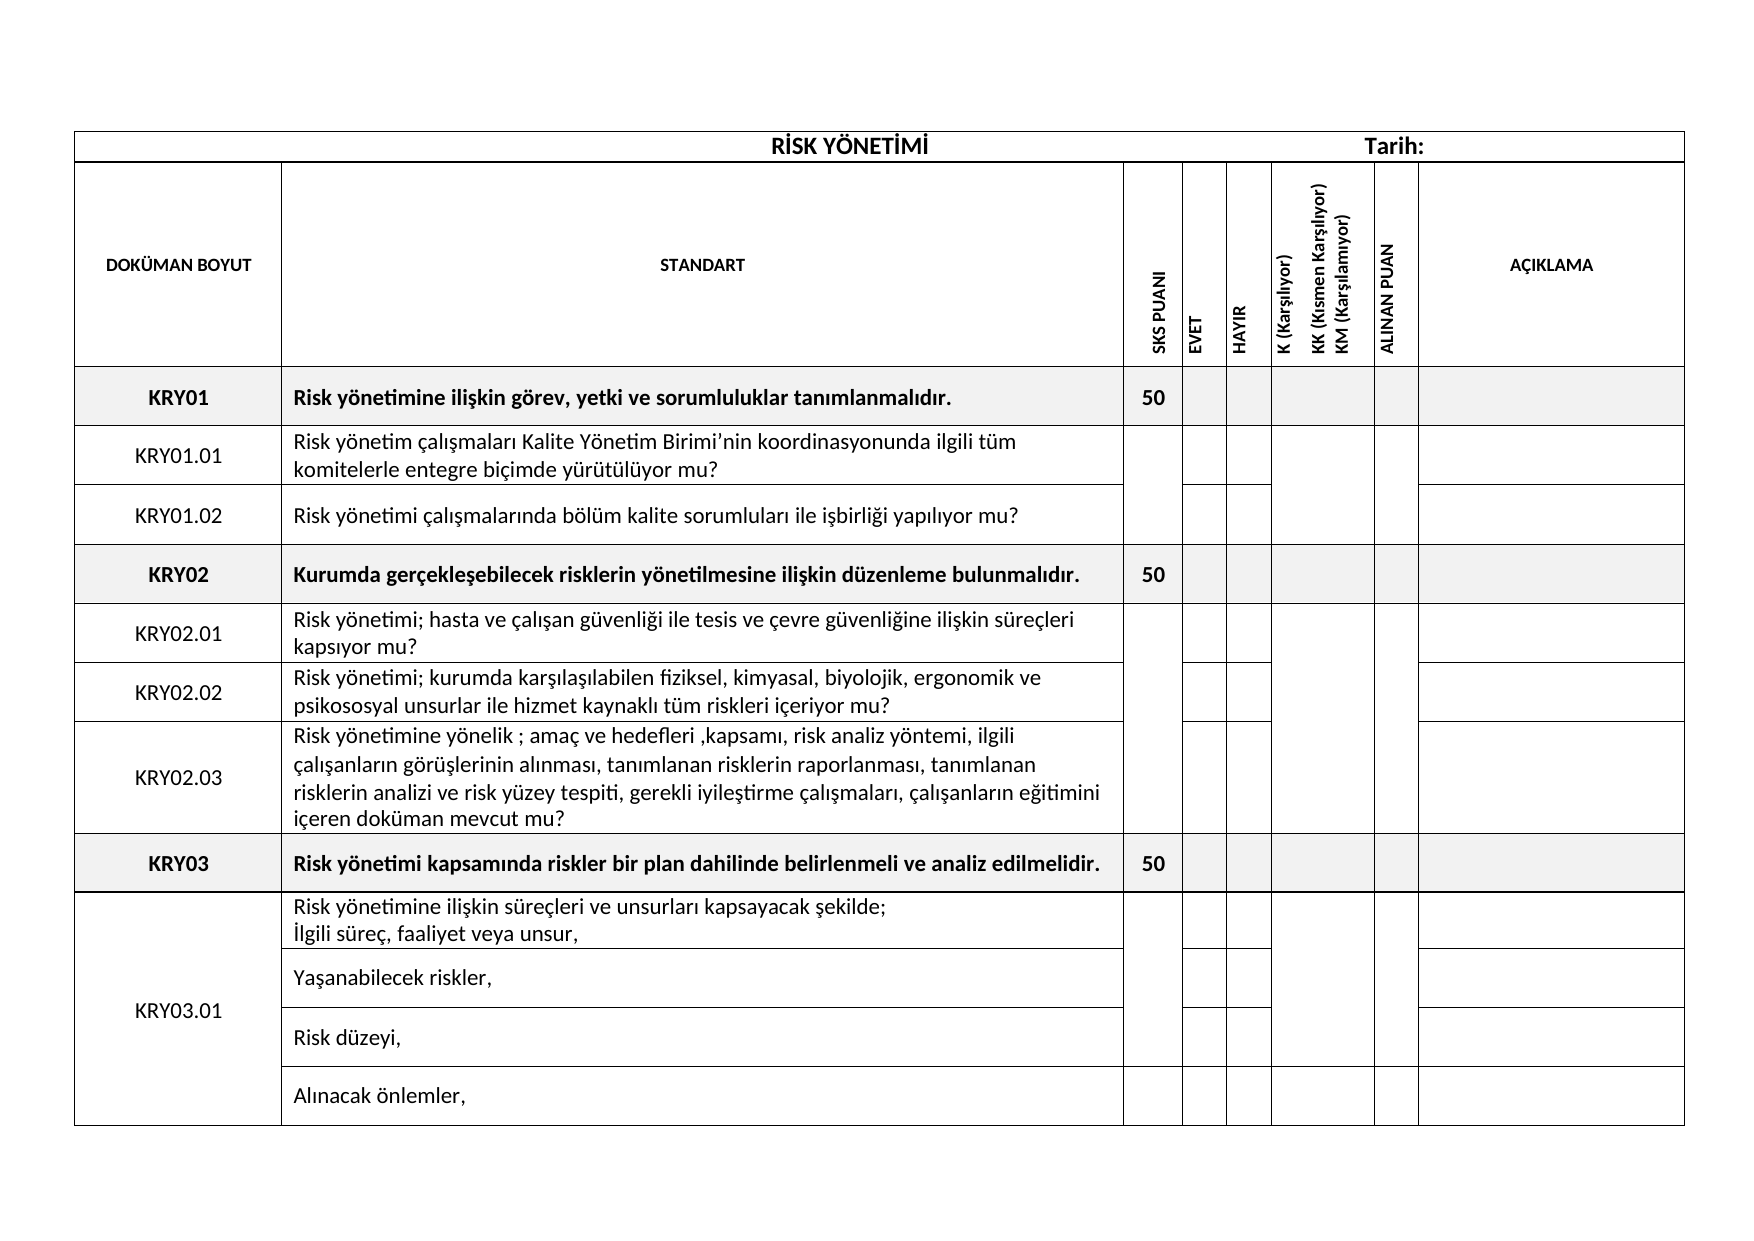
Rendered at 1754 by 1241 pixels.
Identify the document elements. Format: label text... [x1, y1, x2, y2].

table_cell Alınacak önlemler, [282, 1067, 1123, 1125]
table_cell KRY01 [75, 367, 281, 425]
table_cell [1419, 893, 1684, 947]
table_cell KRY03.01 [75, 893, 281, 1125]
table_cell [1227, 426, 1271, 484]
table_cell [1375, 604, 1418, 832]
table_cell [1375, 367, 1418, 425]
table_cell [1183, 545, 1226, 602]
table_cell [1419, 1008, 1684, 1066]
table_header RİSK YÖNETİMİ Tarih: [75, 132, 1684, 161]
table_cell Risk yönetimi; kurumda karşılaşılabilen fiziksel, kimyasal, biyolojik, ergonomik ve psikososyal unsurlar ile hizmet kaynaklı tüm riskleri içeriyor mu? [282, 663, 1123, 721]
table_cell [1227, 545, 1271, 602]
table_cell [1419, 426, 1684, 484]
table_cell [1419, 545, 1684, 602]
table_cell [1227, 949, 1271, 1007]
table_cell EVET [1183, 163, 1226, 366]
table_cell ALINAN PUAN [1375, 163, 1418, 366]
table_cell [1227, 722, 1271, 832]
table_cell KRY03 [75, 834, 281, 891]
table_cell 50 [1124, 367, 1182, 425]
table_cell [1272, 604, 1374, 832]
table_cell Risk yönetimine ilişkin görev, yetki ve sorumluluklar tanımlanmalıdır. [282, 367, 1123, 425]
table_cell [1183, 663, 1226, 721]
table_cell KRY02.01 [75, 604, 281, 662]
table_cell [1183, 949, 1226, 1007]
table_cell [1419, 604, 1684, 662]
table_cell Risk yönetimi çalışmalarında bölüm kalite sorumluları ile işbirliği yapılıyor mu? [282, 485, 1123, 543]
table_cell Risk yönetimine yönelik ; amaç ve hedefleri ,kapsamı, risk analiz yöntemi, ilgili çalışanların görüşlerinin alınması, tanımlanan risklerin raporlanması, tanımlanan risklerin analizi ve risk yüzey tespiti, gerekli iyileştirme çalışmaları, çalışanların eğitimini içeren doküman mevcut mu? [282, 722, 1123, 832]
table_cell 50 [1124, 834, 1182, 891]
table_cell [1375, 834, 1418, 891]
table_cell [1272, 426, 1374, 543]
table_cell [1183, 604, 1226, 662]
table_cell KRY01.02 [75, 485, 281, 543]
table_cell [1272, 545, 1374, 602]
table_cell [1227, 1008, 1271, 1066]
table_cell [1375, 893, 1418, 1066]
table_cell Kurumda gerçekleşebilecek risklerin yönetilmesine ilişkin düzenleme bulunmalıdır. [282, 545, 1123, 602]
table_cell [1227, 367, 1271, 425]
table_cell Risk düzeyi, [282, 1008, 1123, 1066]
table_cell [1183, 722, 1226, 832]
table_cell [1227, 663, 1271, 721]
table_cell KRY01.01 [75, 426, 281, 484]
table_cell [1375, 426, 1418, 543]
table_cell [1124, 893, 1182, 1066]
table_cell [1227, 893, 1271, 947]
table_cell [1124, 604, 1182, 832]
table_cell [1272, 834, 1374, 891]
table_cell KRY02.03 [75, 722, 281, 832]
table_cell [1183, 426, 1226, 484]
table_cell [1227, 834, 1271, 891]
table_cell [1375, 1067, 1418, 1125]
table_cell AÇIKLAMA [1419, 163, 1684, 366]
table_cell [1272, 893, 1374, 1066]
table_cell [1183, 1008, 1226, 1066]
table_cell Risk yönetimine ilişkin süreçleri ve unsurları kapsayacak şekilde; İlgili süreç, faaliyet veya unsur, [282, 893, 1123, 947]
table_cell HAYIR [1227, 163, 1271, 366]
table_cell DOKÜMAN BOYUT [75, 163, 281, 366]
table_cell [1183, 485, 1226, 543]
table_cell SKS PUANI [1124, 163, 1182, 366]
table_cell Yaşanabilecek riskler, [282, 949, 1123, 1007]
table_cell [1419, 834, 1684, 891]
table_cell 50 [1124, 545, 1182, 602]
table_cell [1183, 1067, 1226, 1125]
table_cell [1124, 1067, 1182, 1125]
table_cell [1183, 367, 1226, 425]
table_cell [1124, 426, 1182, 543]
table_cell [1419, 367, 1684, 425]
table_cell [1419, 1067, 1684, 1125]
table_cell KRY02 [75, 545, 281, 602]
table_cell [1419, 663, 1684, 721]
table_cell [1419, 722, 1684, 832]
table_cell Risk yönetimi; hasta ve çalışan güvenliği ile tesis ve çevre güvenliğine ilişkin süreçleri kapsıyor mu? [282, 604, 1123, 662]
table_cell [1183, 834, 1226, 891]
table_cell [1227, 604, 1271, 662]
table_cell [1183, 893, 1226, 947]
table_cell [1419, 485, 1684, 543]
table_cell KRY02.02 [75, 663, 281, 721]
table_cell [1272, 1067, 1374, 1125]
table_cell [1272, 367, 1374, 425]
table_cell [1419, 949, 1684, 1007]
table_cell STANDART [282, 163, 1123, 366]
table_cell Risk yönetimi kapsamında riskler bir plan dahilinde belirlenmeli ve analiz edilmelidir. [282, 834, 1123, 891]
table_cell [1227, 1067, 1271, 1125]
table_cell [1227, 485, 1271, 543]
table_cell Risk yönetim çalışmaları Kalite Yönetim Birimi’nin koordinasyonunda ilgili tüm komitelerle entegre biçimde yürütülüyor mu? [282, 426, 1123, 484]
table_cell [1375, 545, 1418, 602]
table_cell K (Karşılıyor) KK (Kısmen Karşılıyor) KM (Karşılamıyor) [1272, 163, 1374, 366]
